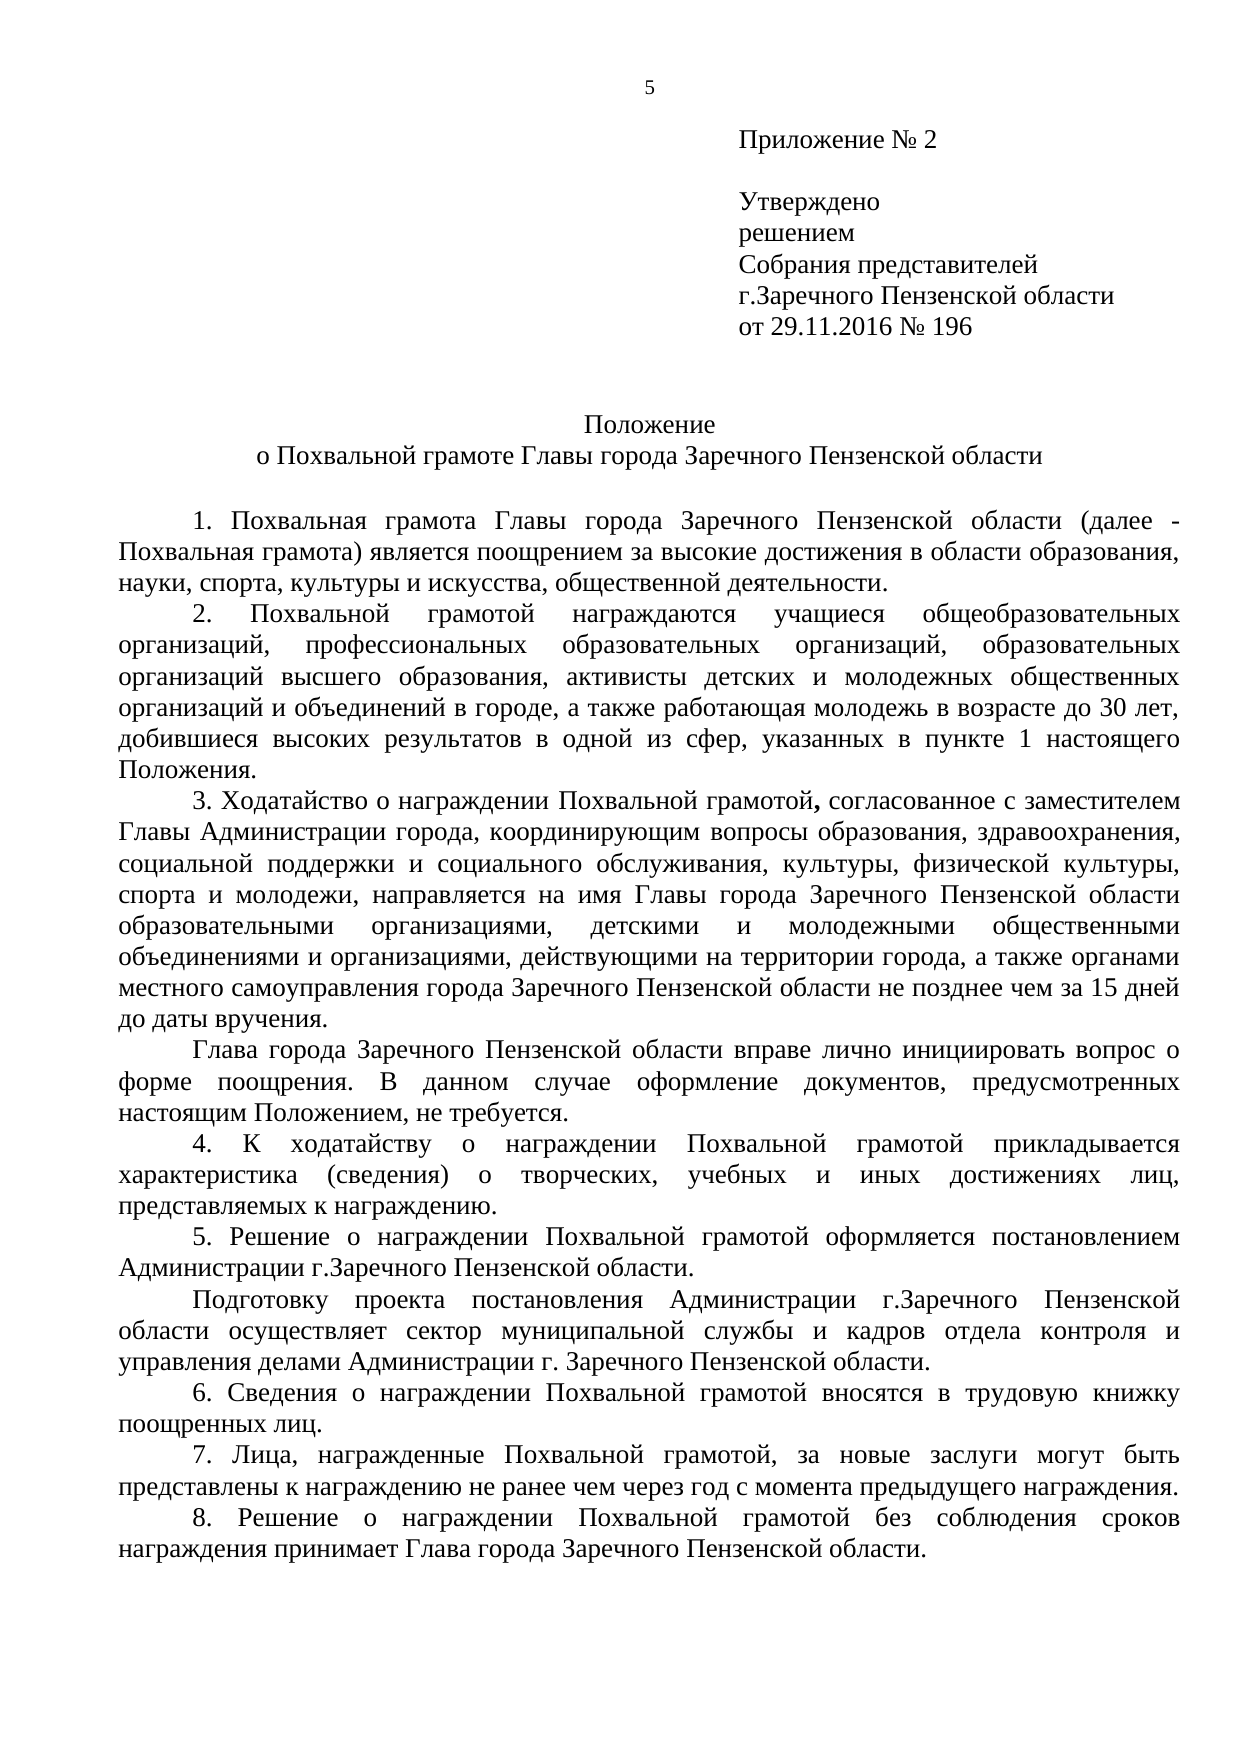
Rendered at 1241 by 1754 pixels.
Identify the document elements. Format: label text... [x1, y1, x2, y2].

text 4. К ходатайству о награждении Похвальной грамотой прикладывается характеристика (сведения) о творческих, учебных и иных достижениях лиц, представляемых к награждению. [118, 1127, 1181, 1220]
text Собрания представителей [738, 248, 1181, 279]
text Глава города Заречного Пензенской области вправе лично инициировать вопрос о форме поощрения. В данном случае оформление документов, предусмотренных настоящим Положением, не требуется. [118, 1033, 1181, 1127]
text г.Заречного Пензенской области [738, 279, 1181, 310]
text 8. Решение о награждении Похвальной грамотой без соблюдения сроков награждения принимает Глава города Заречного Пензенской области. [118, 1501, 1181, 1563]
text 1. Похвальная грамота Главы города Заречного Пензенской области (далее - Похвальная грамота) является поощрением за высокие достижения в области образования, науки, спорта, культуры и искусства, общественной деятельности. [118, 504, 1181, 597]
text Подготовку проекта постановления Администрации г.Заречного Пензенской области осуществляет сектор муниципальной службы и кадров отдела контроля и управления делами Администрации г. Заречного Пензенской области. [118, 1283, 1181, 1376]
text 6. Сведения о награждении Похвальной грамотой вносятся в трудовую книжку поощренных лиц. [118, 1376, 1181, 1438]
text 5. Решение о награждении Похвальной грамотой оформляется постановлением Администрации г.Заречного Пензенской области. [118, 1220, 1181, 1283]
text Положение о Похвальной грамоте Главы города Заречного Пензенской области [118, 408, 1181, 471]
text решением [738, 217, 1181, 248]
text 2. Похвальной грамотой награждаются учащиеся общеобразовательных организаций, профессиональных образовательных организаций, образовательных организаций высшего образования, активисты детских и молодежных общественных организаций и объединений в городе, а также работающая молодежь в возрасте до 30 лет, добившиеся высоких результатов в одной из сфер, указанных в пункте 1 настоящего Положения. [118, 597, 1181, 784]
text от 29.11.2016 № 196 [738, 310, 1181, 341]
text Приложение № 2 [738, 123, 1181, 154]
text 7. Лица, награжденные Похвальной грамотой, за новые заслуги могут быть представлены к награждению не ранее чем через год с момента предыдущего награждения. [118, 1438, 1181, 1501]
text 3. Ходатайство о награждении Похвальной грамотой, согласованное с заместителем Главы Администрации города, координирующим вопросы образования, здравоохранения, социальной поддержки и социального обслуживания, культуры, физической культуры, спорта и молодежи, направляется на имя Главы города Заречного Пензенской области образовательными организациями, детскими и молодежными общественными объединениями и организациями, действующими на территории города, а также органами местного самоуправления города Заречного Пензенской области не позднее чем за 15 дней до даты вручения. [118, 784, 1181, 1033]
text Утверждено [738, 185, 1181, 217]
